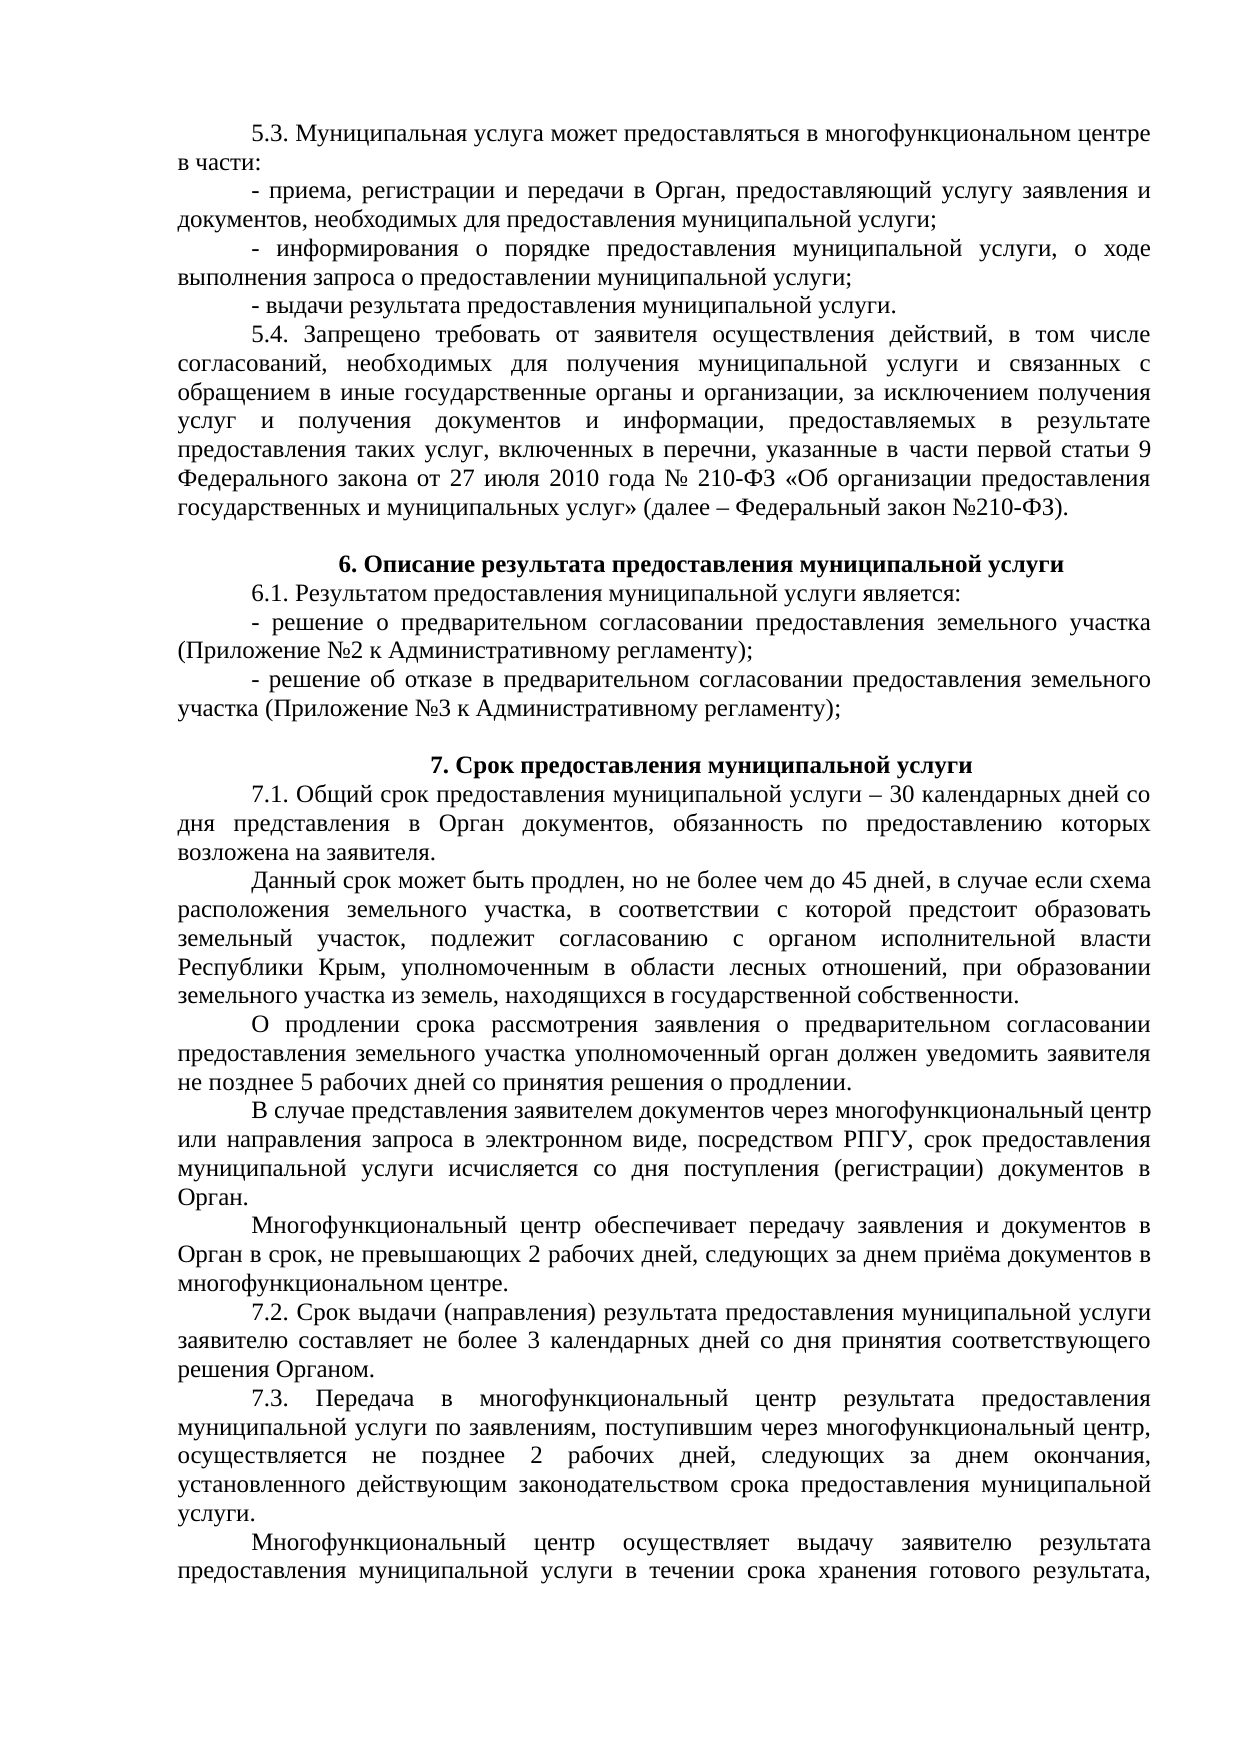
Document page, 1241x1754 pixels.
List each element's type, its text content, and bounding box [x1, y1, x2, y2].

text 7.3. Передача в многофункциональный центр результата предоставления муниципальной услуги по заявлениям, поступившим через многофункциональный центр, осуществляется не позднее 2 рабочих дней, следующих за днем окончания, установленного действующим законодательством срока предоставления муниципальной услуги. [177, 1383, 1152, 1527]
text 6.1. Результатом предоставления муниципальной услуги является: [177, 578, 1152, 607]
text Данный срок может быть продлен, но не более чем до 45 дней, в случае если схема расположения земельного участка, в соответствии с которой предстоит образовать земельный участок, подлежит согласованию с органом исполнительной власти Республики Крым, уполномоченным в области лесных отношений, при образовании земельного участка из земель, находящихся в государственной собственности. [177, 866, 1152, 1009]
text - решение о предварительном согласовании предоставления земельного участка (Приложение №2 к Административному регламенту); [177, 607, 1152, 664]
text В случае представления заявителем документов через многофункциональный центр или направления запроса в электронном виде, посредством РПГУ, срок предоставления муниципальной услуги исчисляется со дня поступления (регистрации) документов в Орган. [177, 1096, 1152, 1211]
text 5.4. Запрещено требовать от заявителя осуществления действий, в том числе согласований, необходимых для получения муниципальной услуги и связанных с обращением в иные государственные органы и организации, за исключением получения услуг и получения документов и информации, предоставляемых в результате предоставления таких услуг, включенных в перечни, указанные в части первой статьи 9 Федерального закона от 27 июля 2010 года № 210-ФЗ «Об организации предоставления государственных и муниципальных услуг» (далее – Федеральный закон №210-ФЗ). [177, 319, 1152, 521]
text - информирования о порядке предоставления муниципальной услуги, о ходе выполнения запроса о предоставлении муниципальной услуги; [177, 233, 1152, 291]
text 6. Описание результата предоставления муниципальной услуги [177, 549, 1152, 578]
text 5.3. Муниципальная услуга может предоставляться в многофункциональном центре в части: [177, 118, 1152, 176]
text Многофункциональный центр обеспечивает передачу заявления и документов в Орган в срок, не превышающих 2 рабочих дней, следующих за днем приёма документов в многофункциональном центре. [177, 1211, 1152, 1297]
text 7.2. Срок выдачи (направления) результата предоставления муниципальной услуги заявителю составляет не более 3 календарных дней со дня принятия соответствующего решения Органом. [177, 1297, 1152, 1383]
text - решение об отказе в предварительном согласовании предоставления земельного участка (Приложение №3 к Административному регламенту); [177, 664, 1152, 722]
text - выдачи результата предоставления муниципальной услуги. [177, 291, 1152, 319]
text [177, 1527, 1152, 1584]
text О продлении срока рассмотрения заявления о предварительном согласовании предоставления земельного участка уполномоченный орган должен уведомить заявителя не позднее 5 рабочих дней со принятия решения о продлении. [177, 1009, 1152, 1096]
text 7. Срок предоставления муниципальной услуги [177, 751, 1152, 779]
text - приема, регистрации и передачи в Орган, предоставляющий услугу заявления и документов, необходимых для предоставления муниципальной услуги; [177, 176, 1152, 233]
text 7.1. Общий срок предоставления муниципальной услуги – 30 календарных дней со дня представления в Орган документов, обязанность по предоставлению которых возложена на заявителя. [177, 779, 1152, 866]
